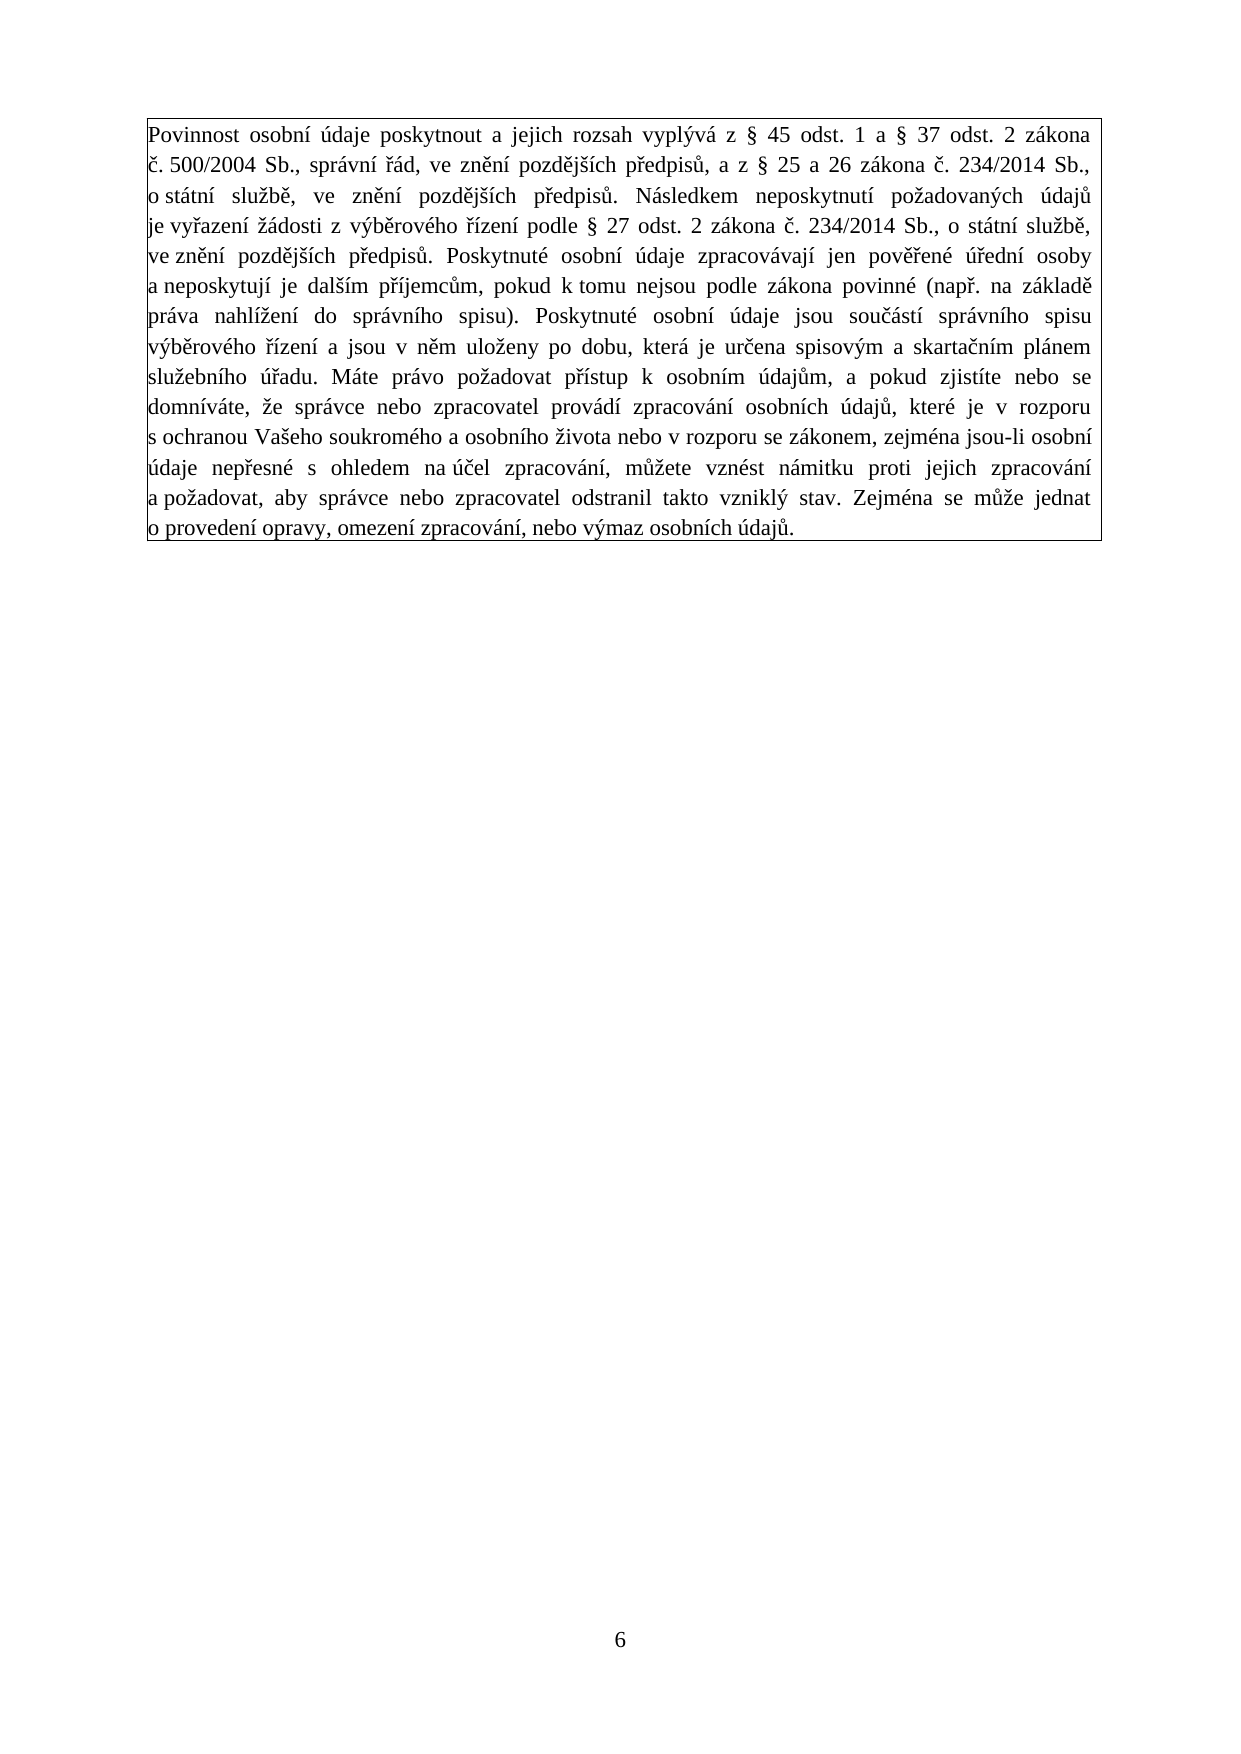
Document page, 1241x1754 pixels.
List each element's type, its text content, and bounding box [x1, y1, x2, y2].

text Povinnost osobní údaje poskytnout a jejich rozsah vyplývá z § 45 odst. 1 a § 37 odst. 2 zákona č. 500/2004 Sb., správní řád, ve znění pozdějších předpisů, a z § 25 a 26 zákona č. 234/2014 Sb., o státní službě, ve znění pozdějších předpisů. Následkem neposkytnutí požadovaných údajů je vyřazení žádosti z výběrového řízení podle § 27 odst. 2 zákona č. 234/2014 Sb., o státní službě, ve znění pozdějších předpisů. Poskytnuté osobní údaje zpracovávají jen pověřené úřední osoby a neposkytují je dalším příjemcům, pokud k tomu nejsou podle zákona povinné (např. na základě práva nahlížení do správního spisu). Poskytnuté osobní údaje jsou součástí správního spisu výběrového řízení a jsou v něm uloženy po dobu, která je určena spisovým a skartačním plánem služebního úřadu. Máte právo požadovat přístup k osobním údajům, a pokud zjistíte nebo se domníváte, že správce nebo zpracovatel provádí zpracování osobních údajů, které je v rozporu s ochranou Vašeho soukromého a osobního života nebo v rozporu se zákonem, zejména jsou-li osobní údaje nepřesné s ohledem na účel zpracování, můžete vznést námitku proti jejich zpracování a požadovat, aby správce nebo zpracovatel odstranil takto vzniklý stav. Zejména se může jednat o provedení opravy, omezení zpracování, nebo výmaz osobních údajů. [148, 119, 1101, 540]
